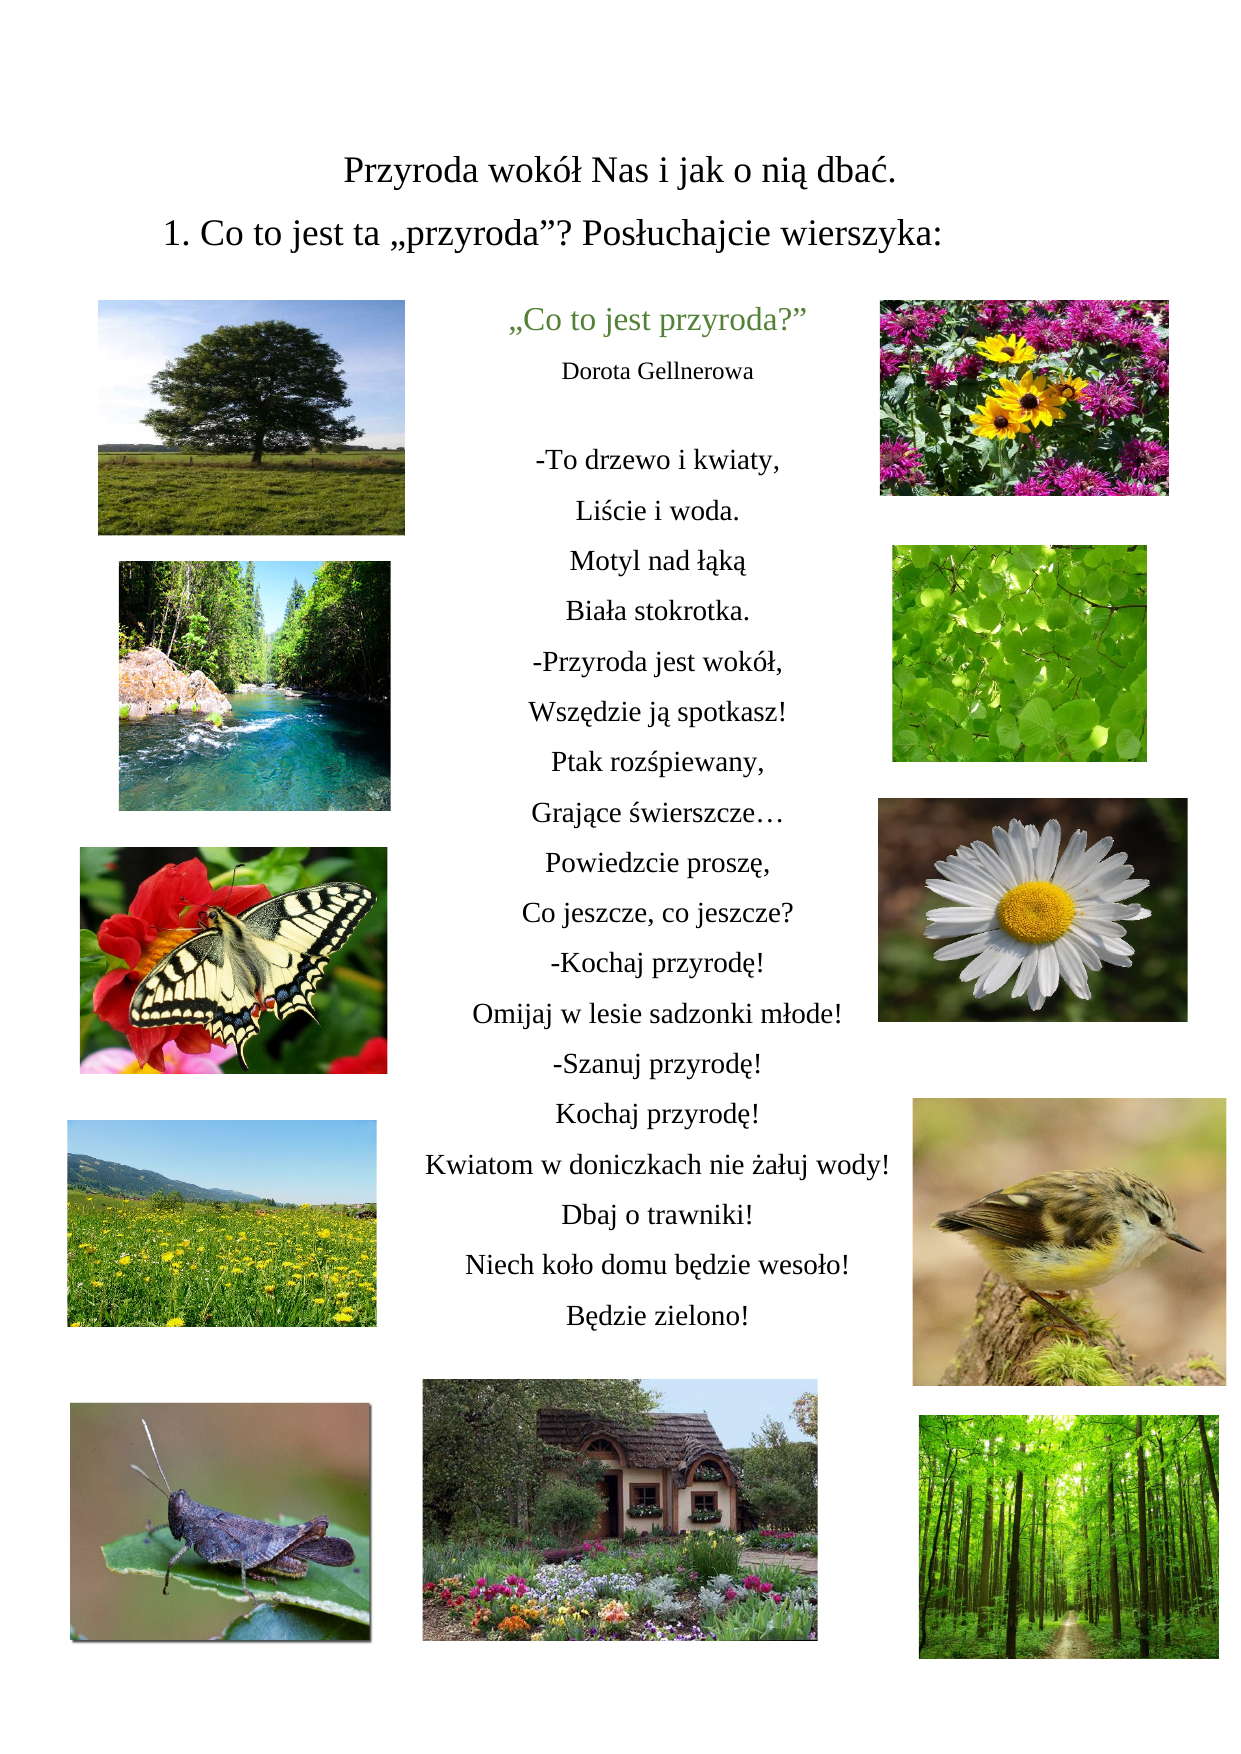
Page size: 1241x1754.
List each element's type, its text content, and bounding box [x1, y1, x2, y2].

picture [918, 1415, 1219, 1659]
list -Przyroda jest wokół, [391, 644, 1093, 677]
picture [892, 545, 1147, 762]
list Niech koło domu będzie wesoło! [377, 1247, 912, 1281]
list Dorota Gellnerowa [405, 356, 1093, 385]
list Kochaj przyrodę! [223, 1097, 1093, 1130]
picture [878, 798, 1188, 1022]
picture [118, 561, 391, 811]
list Grające świerszcze… [223, 795, 1093, 828]
list Powiedzcie proszę, [223, 845, 878, 878]
list Ptak rozśpiewany, [391, 744, 1093, 778]
picture [98, 300, 405, 535]
picture [67, 1120, 377, 1327]
text Przyroda wokół Nas i jak o nią dbać. [148, 148, 1093, 191]
list -Kochaj przyrodę! [388, 946, 878, 979]
list Co jeszcze, co jeszcze? [388, 895, 878, 929]
list Liście i woda. [405, 493, 1093, 526]
list Omijaj w lesie sadzonki młode! [388, 996, 1093, 1029]
list Wszędzie ją spotkasz! [391, 694, 1093, 728]
list Kwiatom w doniczkach nie żałuj wody! [377, 1147, 912, 1180]
list „Co to jest przyroda?” [223, 299, 1093, 337]
list Biała stokrotka. [391, 593, 1093, 627]
list Będzie zielono! [223, 1298, 912, 1331]
list Motyl nad łąką [223, 543, 1093, 577]
picture [912, 1098, 1227, 1386]
picture [79, 847, 388, 1074]
picture [879, 300, 1169, 496]
list Co to jest ta „przyroda”? Posłuchajcie wierszyka: [162, 211, 1093, 254]
picture [59, 1390, 379, 1653]
list -To drzewo i kwiaty, [405, 442, 1093, 476]
list -Szanuj przyrodę! [223, 1046, 1093, 1080]
picture [422, 1379, 818, 1641]
list Dbaj o trawniki! [377, 1197, 912, 1231]
